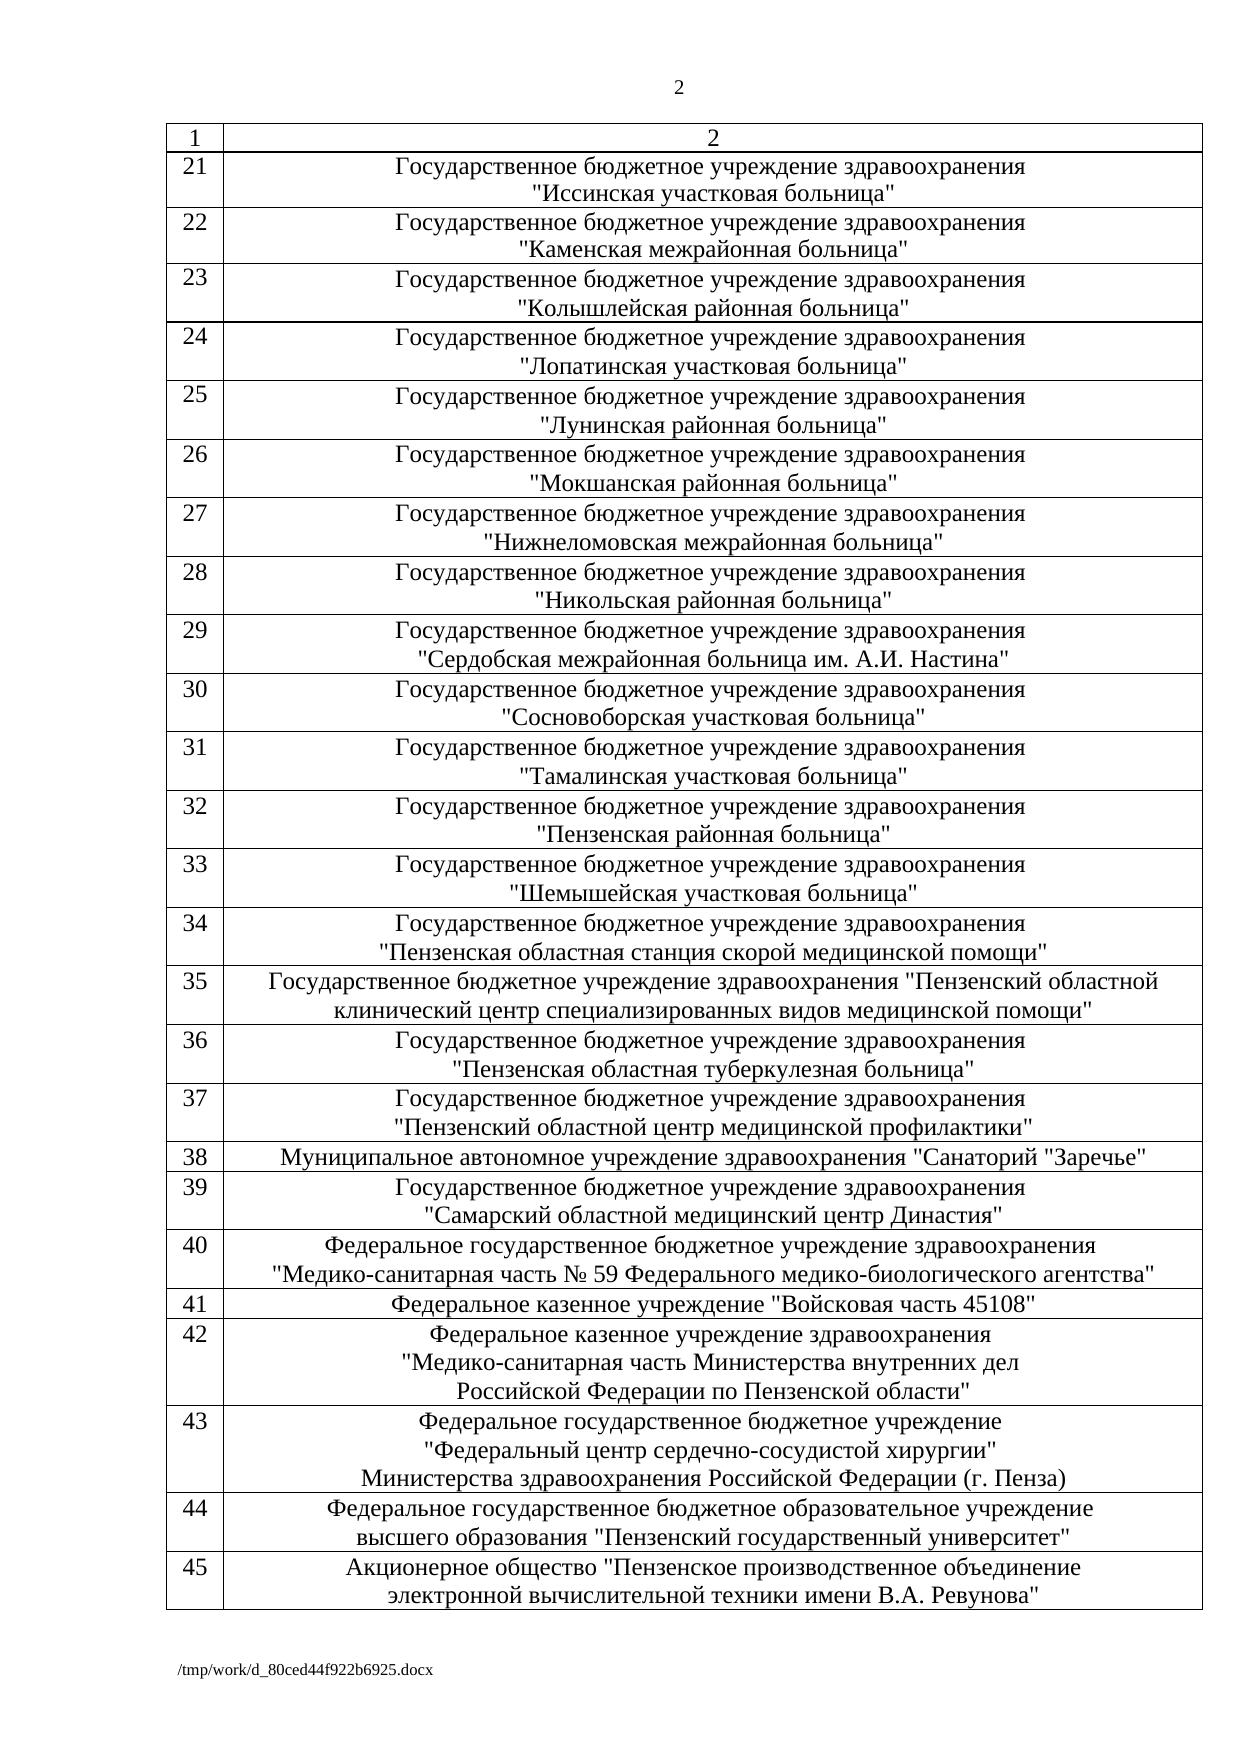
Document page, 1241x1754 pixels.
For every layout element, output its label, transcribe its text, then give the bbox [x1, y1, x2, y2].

table_header 1 [167, 124, 223, 151]
table_header 2 [224, 124, 1202, 151]
table_cell 25 [167, 381, 223, 438]
table_cell 24 [167, 323, 223, 380]
table_cell Муниципальное автономное учреждение здравоохранения "Санаторий "Заречье" [224, 1142, 1202, 1171]
table_cell Государственное бюджетное учреждение здравоохранения "Пензенская областная туберкулезная больница" [224, 1025, 1202, 1082]
table_cell Государственное бюджетное учреждение здравоохранения "Самарский областной медицинский центр Династия" [224, 1172, 1202, 1229]
table_cell Государственное бюджетное учреждение здравоохранения "Пензенская областная станция скорой медицинской помощи" [224, 908, 1202, 965]
table_cell Федеральное государственное бюджетное учреждение "Федеральный центр сердечно-сосудистой хирургии" Министерства здравоохранения Российской Федерации (г. Пенза) [224, 1406, 1202, 1492]
table_cell Государственное бюджетное учреждение здравоохранения "Мокшанская районная больница" [224, 440, 1202, 497]
table_cell Акционерное общество "Пензенское производственное объединение электронной вычислительной техники имени В.А. Ревунова" [224, 1552, 1202, 1609]
table_cell Государственное бюджетное учреждение здравоохранения "Каменская межрайонная больница" [224, 208, 1202, 263]
table_cell 39 [167, 1172, 223, 1229]
table_cell 30 [167, 674, 223, 731]
table_cell 21 [167, 153, 223, 207]
table_cell 26 [167, 440, 223, 497]
table_cell 42 [167, 1319, 223, 1405]
table_cell Государственное бюджетное учреждение здравоохранения "Нижнеломовская межрайонная больница" [224, 498, 1202, 556]
table_cell 27 [167, 498, 223, 556]
table_cell 36 [167, 1025, 223, 1082]
table_cell Государственное бюджетное учреждение здравоохранения "Пензенский областной центр медицинской профилактики" [224, 1084, 1202, 1141]
table_cell Государственное бюджетное учреждение здравоохранения "Никольская районная больница" [224, 557, 1202, 614]
table_cell Государственное бюджетное учреждение здравоохранения "Шемышейская участковая больница" [224, 849, 1202, 907]
table_cell Государственное бюджетное учреждение здравоохранения "Лопатинская участковая больница" [224, 323, 1202, 380]
table_cell 43 [167, 1406, 223, 1492]
table_cell 44 [167, 1493, 223, 1551]
table_cell Государственное бюджетное учреждение здравоохранения "Колышлейская районная больница" [224, 264, 1202, 321]
table_cell 37 [167, 1084, 223, 1141]
table_cell Государственное бюджетное учреждение здравоохранения "Сердобская межрайонная больница им. А.И. Настина" [224, 615, 1202, 673]
table_cell 29 [167, 615, 223, 673]
table_cell Федеральное казенное учреждение здравоохранения "Медико-санитарная часть Министерства внутренних дел Российской Федерации по Пензенской области" [224, 1319, 1202, 1405]
table_cell Федеральное казенное учреждение "Войсковая часть 45108" [224, 1289, 1202, 1318]
table_cell Государственное бюджетное учреждение здравоохранения "Пензенская районная больница" [224, 791, 1202, 848]
table_cell 45 [167, 1552, 223, 1609]
table_cell 41 [167, 1289, 223, 1318]
table_cell 34 [167, 908, 223, 965]
table_cell 22 [167, 208, 223, 263]
table_cell 31 [167, 732, 223, 790]
table_cell Государственное бюджетное учреждение здравоохранения "Пензенский областной клинический центр специализированных видов медицинской помощи" [224, 966, 1202, 1024]
table_cell Государственное бюджетное учреждение здравоохранения "Сосновоборская участковая больница" [224, 674, 1202, 731]
table_cell 28 [167, 557, 223, 614]
table_cell 32 [167, 791, 223, 848]
table_cell 40 [167, 1230, 223, 1288]
table_cell 38 [167, 1142, 223, 1171]
table_cell Федеральное государственное бюджетное образовательное учреждение высшего образования "Пензенский государственный университет" [224, 1493, 1202, 1551]
table_cell 23 [167, 264, 223, 321]
table_cell 35 [167, 966, 223, 1024]
table_cell Федеральное государственное бюджетное учреждение здравоохранения "Медико-санитарная часть № 59 Федерального медико-биологического агентства" [224, 1230, 1202, 1288]
table_cell Государственное бюджетное учреждение здравоохранения "Тамалинская участковая больница" [224, 732, 1202, 790]
table_cell 33 [167, 849, 223, 907]
table_cell Государственное бюджетное учреждение здравоохранения "Лунинская районная больница" [224, 381, 1202, 438]
table_cell Государственное бюджетное учреждение здравоохранения "Иссинская участковая больница" [224, 153, 1202, 207]
